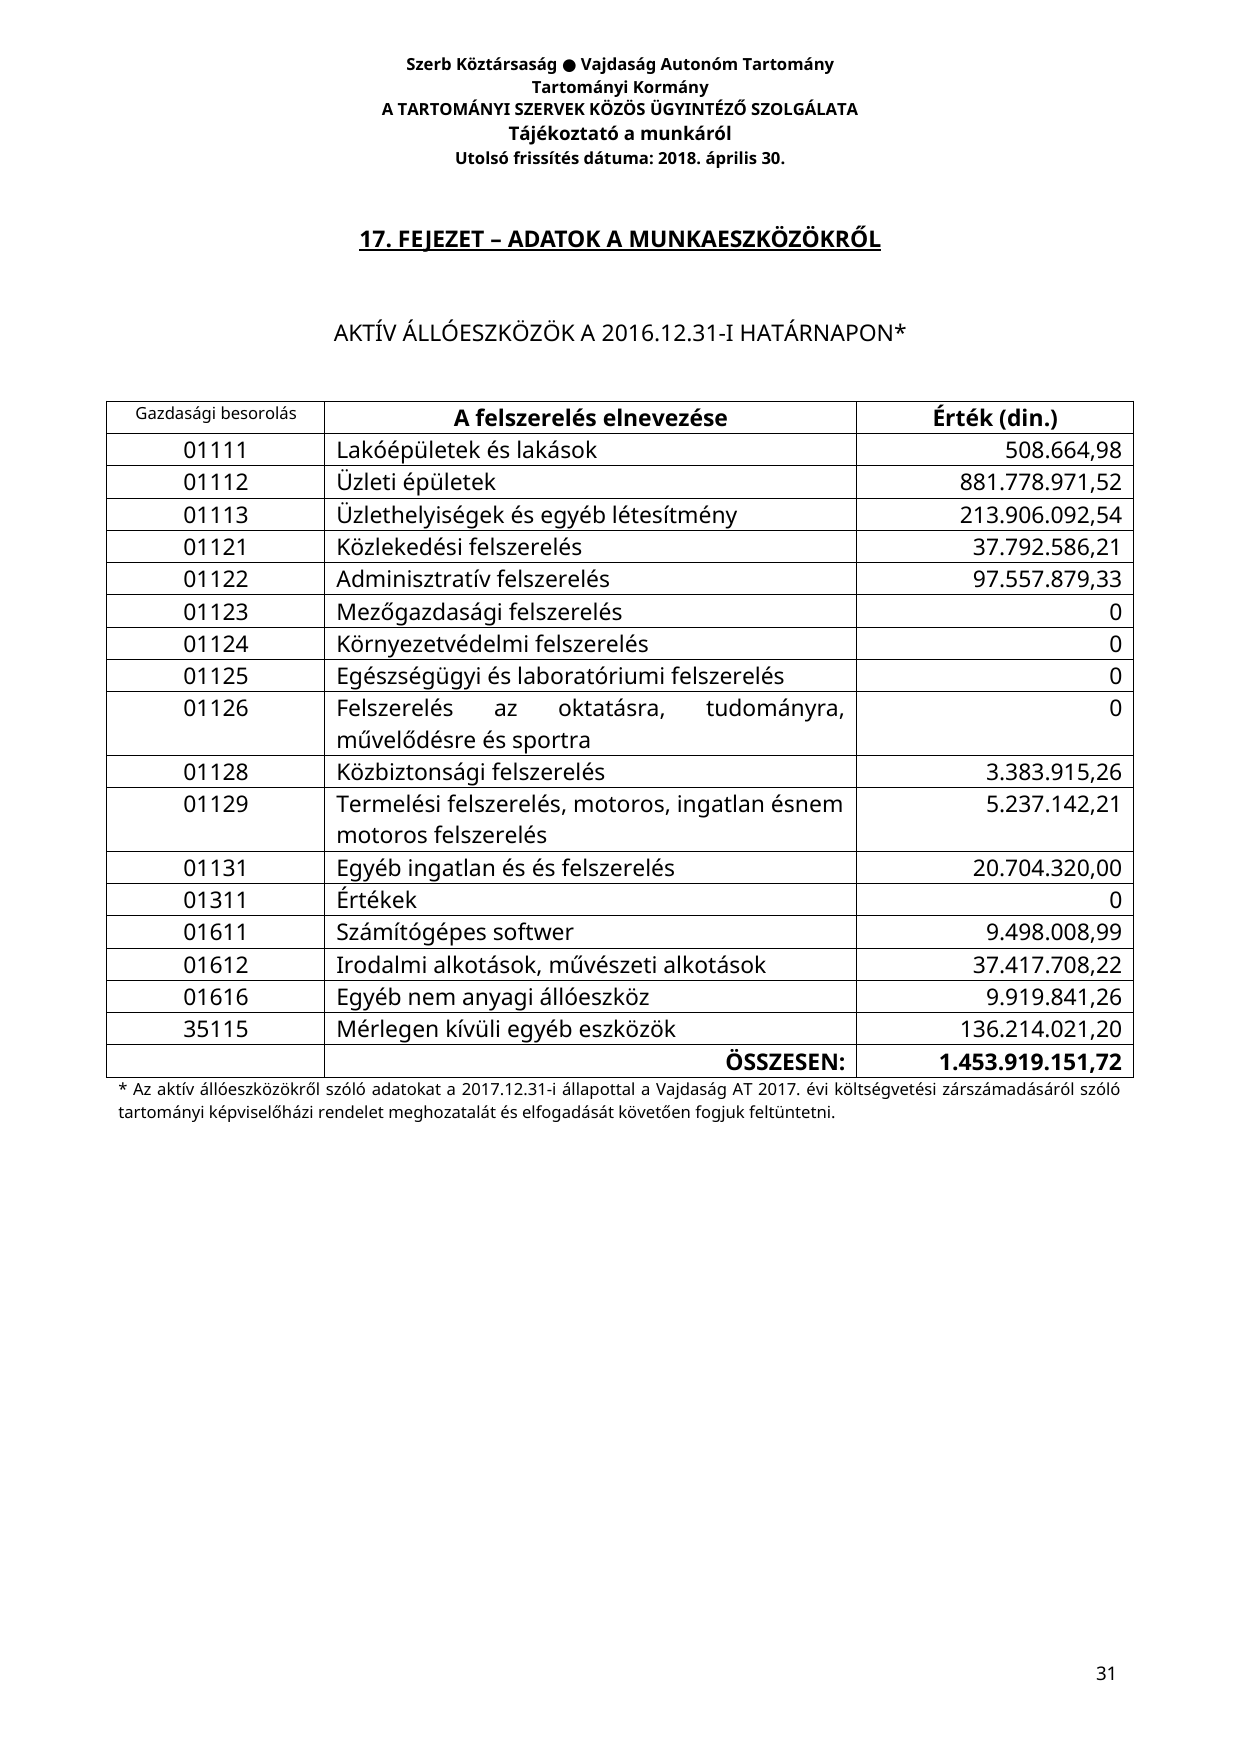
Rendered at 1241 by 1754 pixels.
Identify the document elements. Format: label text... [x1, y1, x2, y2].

subtitle 17. FEJEZET – ADATOK A MUNKAESZKÖZÖKRŐL [118, 223, 1122, 254]
table_cell Üzleti épületek [325, 466, 856, 497]
table_cell 9.919.841,26 [857, 981, 1133, 1012]
table_cell 9.498.008,99 [857, 916, 1133, 947]
table_cell Аdminisztratív felszerelés [325, 563, 856, 594]
text * Az aktív állóeszközökről szóló adatokat a 2017.12.31-i állapottal a Vajdaság AT 2017. évi költségvetési zárszámadásáról szóló tartományi képviselőházi rendelet meghozatalát és elfogadását követően fogjuk feltüntetni. [118, 1078, 1122, 1123]
table_cell 01129 [107, 788, 324, 851]
table_cell 0 [857, 628, 1133, 659]
table_header Érték (din.) [857, 402, 1133, 433]
table_cell Irodalmi alkotások, művészeti alkotások [325, 949, 856, 980]
table_cell Egyéb ingatlan és és felszerelés [325, 852, 856, 883]
table_cell 136.214.021,20 [857, 1013, 1133, 1044]
table_cell 01122 [107, 563, 324, 594]
table_cell 37.417.708,22 [857, 949, 1133, 980]
table_cell ÖSSZESEN: [325, 1045, 856, 1077]
table_header Gazdasági besorolás [107, 402, 324, 433]
table_cell 35115 [107, 1013, 324, 1044]
table_cell 0 [857, 595, 1133, 627]
table_cell 01113 [107, 499, 324, 530]
table_cell 01311 [107, 884, 324, 915]
table_cell 508.664,98 [857, 434, 1133, 465]
table_cell 0 [857, 692, 1133, 755]
table_cell 01123 [107, 595, 324, 627]
table_cell 01112 [107, 466, 324, 497]
table_cell 01616 [107, 981, 324, 1012]
table_cell Mezőgazdasági felszerelés [325, 595, 856, 627]
table_cell Üzlethelyiségek és egyéb létesítmény [325, 499, 856, 530]
table_cell Értékek [325, 884, 856, 915]
table_cell Közbiztonsági felszerelés [325, 756, 856, 787]
table_cell 1.453.919.151,72 [857, 1045, 1133, 1077]
table_cell 37.792.586,21 [857, 531, 1133, 562]
table_cell 01121 [107, 531, 324, 562]
table_cell Közlekedési felszerelés [325, 531, 856, 562]
table_cell 0 [857, 660, 1133, 691]
table_cell Számítógépes softwer [325, 916, 856, 947]
table_cell 97.557.879,33 [857, 563, 1133, 594]
table_header A felszerelés elnevezése [325, 402, 856, 433]
table_cell 01611 [107, 916, 324, 947]
table_cell Egészségügyi és laboratóriumi felszerelés [325, 660, 856, 691]
table_cell 5.237.142,21 [857, 788, 1133, 851]
table_cell Mérlegen kívüli egyéb eszközök [325, 1013, 856, 1044]
table_cell 01124 [107, 628, 324, 659]
table_cell Környezetvédelmi felszerelés [325, 628, 856, 659]
table_cell 213.906.092,54 [857, 499, 1133, 530]
table_cell Egyéb nem anyagi állóeszköz [325, 981, 856, 1012]
table_cell 01128 [107, 756, 324, 787]
table_cell Lakóépületek és lakások [325, 434, 856, 465]
table_cell 3.383.915,26 [857, 756, 1133, 787]
table_cell 01111 [107, 434, 324, 465]
table_cell 20.704.320,00 [857, 852, 1133, 883]
table_cell 881.778.971,52 [857, 466, 1133, 497]
table_cell Termelési felszerelés, motoros, ingatlan ésnem motoros felszerelés [325, 788, 856, 851]
table_cell [107, 1045, 324, 1077]
table_cell Felszerelés az oktatásra, tudományra, művelődésre és sportra [325, 692, 856, 755]
table_cell 01612 [107, 949, 324, 980]
table_cell 01131 [107, 852, 324, 883]
table_cell 0 [857, 884, 1133, 915]
table_cell 01126 [107, 692, 324, 755]
table_cell 01125 [107, 660, 324, 691]
text АKTÍV ÁLLÓESZKÖZÖK A 2016.12.31-I HATÁRNAPON* [118, 317, 1122, 348]
